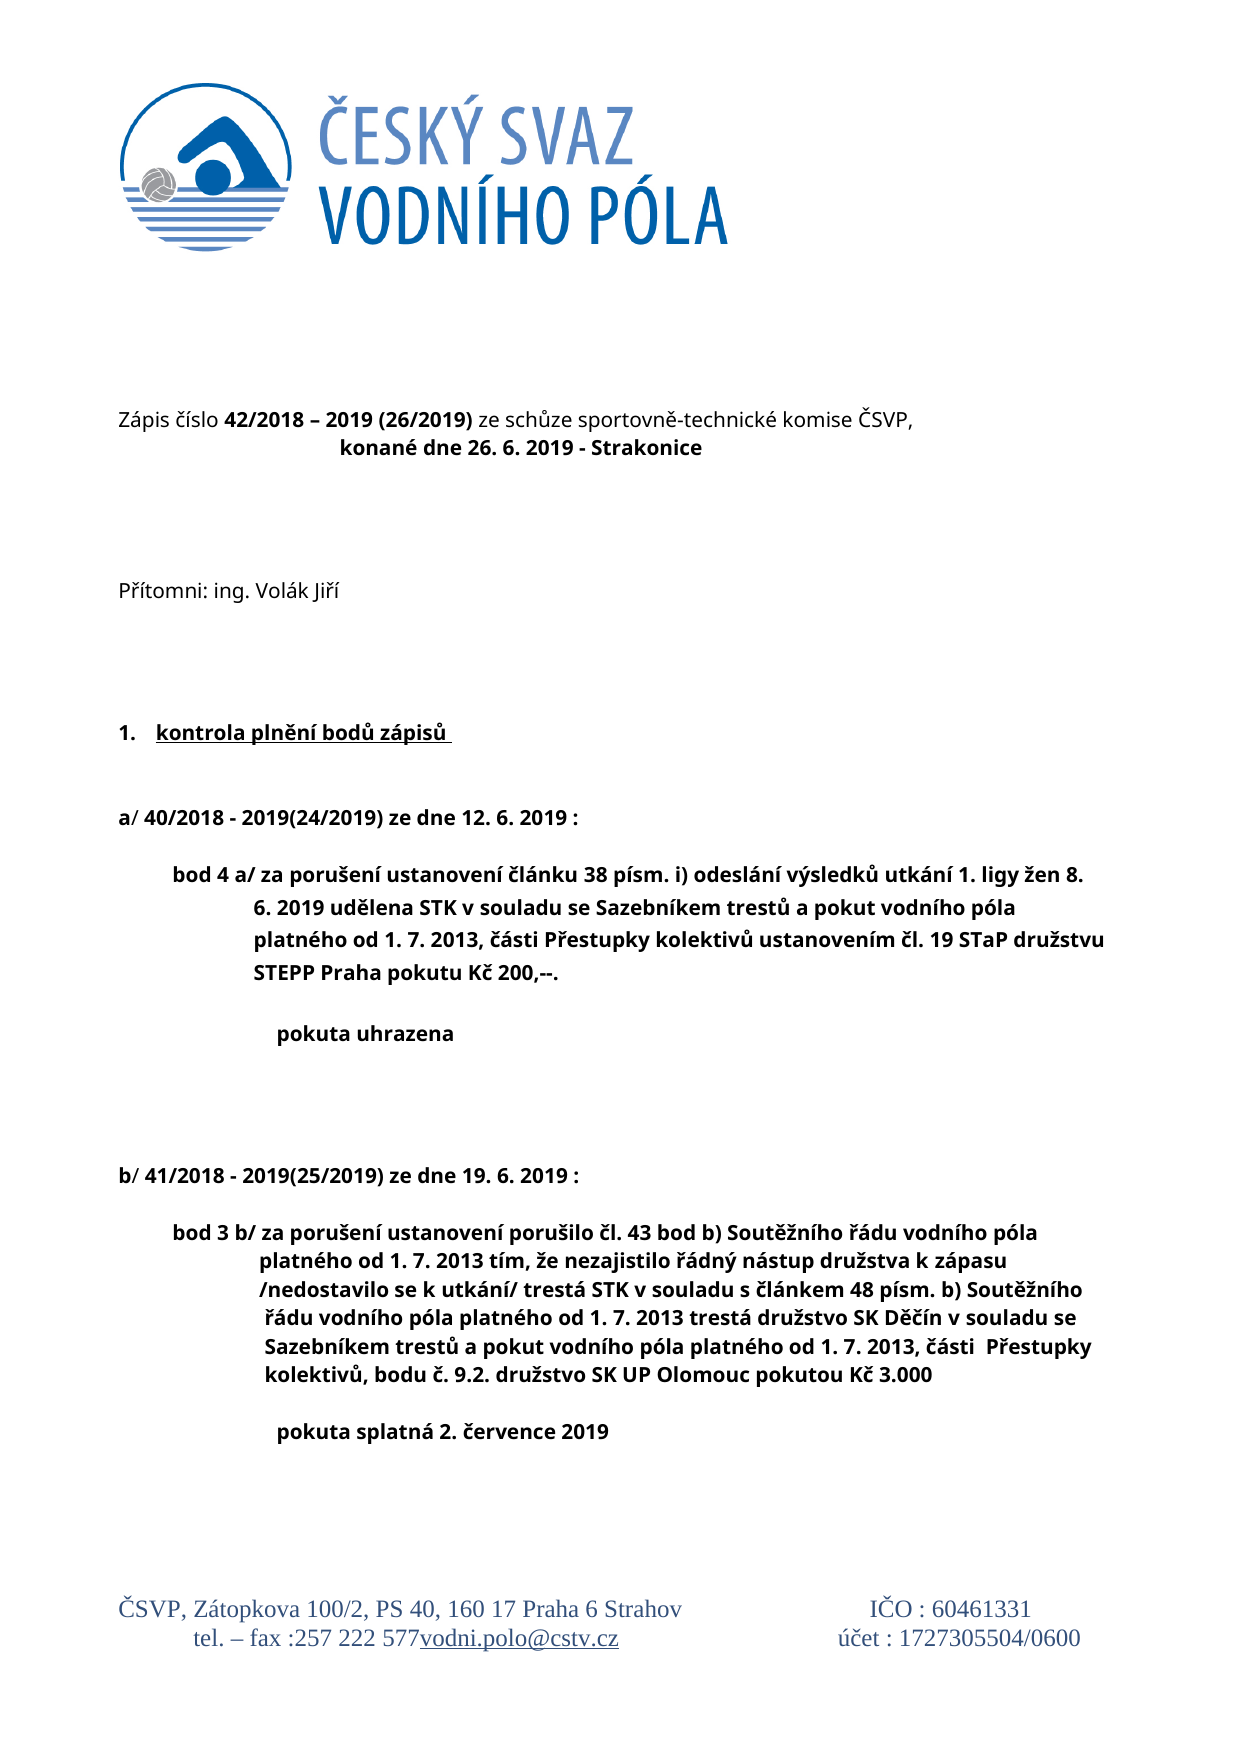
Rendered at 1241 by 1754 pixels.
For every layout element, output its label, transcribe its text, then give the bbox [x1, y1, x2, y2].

text /nedostavilo se k utkání/ trestá STK v souladu s článkem 48 písm. b) Soutěžního [118, 1275, 1152, 1303]
text kolektivů, bodu č. 9.2. družstvo SK UP Olomouc pokutou Kč 3.000 [118, 1360, 1152, 1389]
text b/ 41/2018 - 2019(25/2019) ze dne 19. 6. 2019 : [118, 1161, 1152, 1189]
text konané dne 26. 6. 2019 - Strakonice [192, 433, 1152, 462]
picture [118, 73, 739, 263]
text platného od 1. 7. 2013, části Přestupky kolektivů ustanovením čl. 19 STaP družstvu [118, 925, 1152, 954]
text řádu vodního póla platného od 1. 7. 2013 trestá družstvo SK Děčín v souladu se [118, 1303, 1152, 1332]
text pokuta splatná 2. července 2019 [118, 1417, 1152, 1446]
text 6. 2019 udělena STK v souladu se Sazebníkem trestů a pokut vodního póla [118, 893, 1152, 921]
list kontrola plnění bodů zápisů [118, 718, 1152, 746]
text bod 3 b/ za porušení ustanovení porušilo čl. 43 bod b) Soutěžního řádu vodního póla [118, 1218, 1152, 1246]
text a/ 40/2018 - 2019(24/2019) ze dne 12. 6. 2019 : [118, 803, 1152, 832]
text pokuta uhrazena [118, 1019, 1152, 1047]
text Přítomni: ing. Volák Jiří [118, 576, 1152, 604]
text STEPP Praha pokutu Kč 200,--. [118, 958, 1152, 986]
text bod 4 a/ za porušení ustanovení článku 38 písm. i) odeslání výsledků utkání 1. ligy žen 8. [118, 860, 1152, 888]
text Zápis číslo 42/2018 – 2019 (26/2019) ze schůze sportovně-technické komise ČSVP, [118, 405, 1152, 433]
text platného od 1. 7. 2013 tím, že nezajistilo řádný nástup družstva k zápasu [118, 1246, 1152, 1275]
text Sazebníkem trestů a pokut vodního póla platného od 1. 7. 2013, části Přestupky [118, 1332, 1152, 1360]
